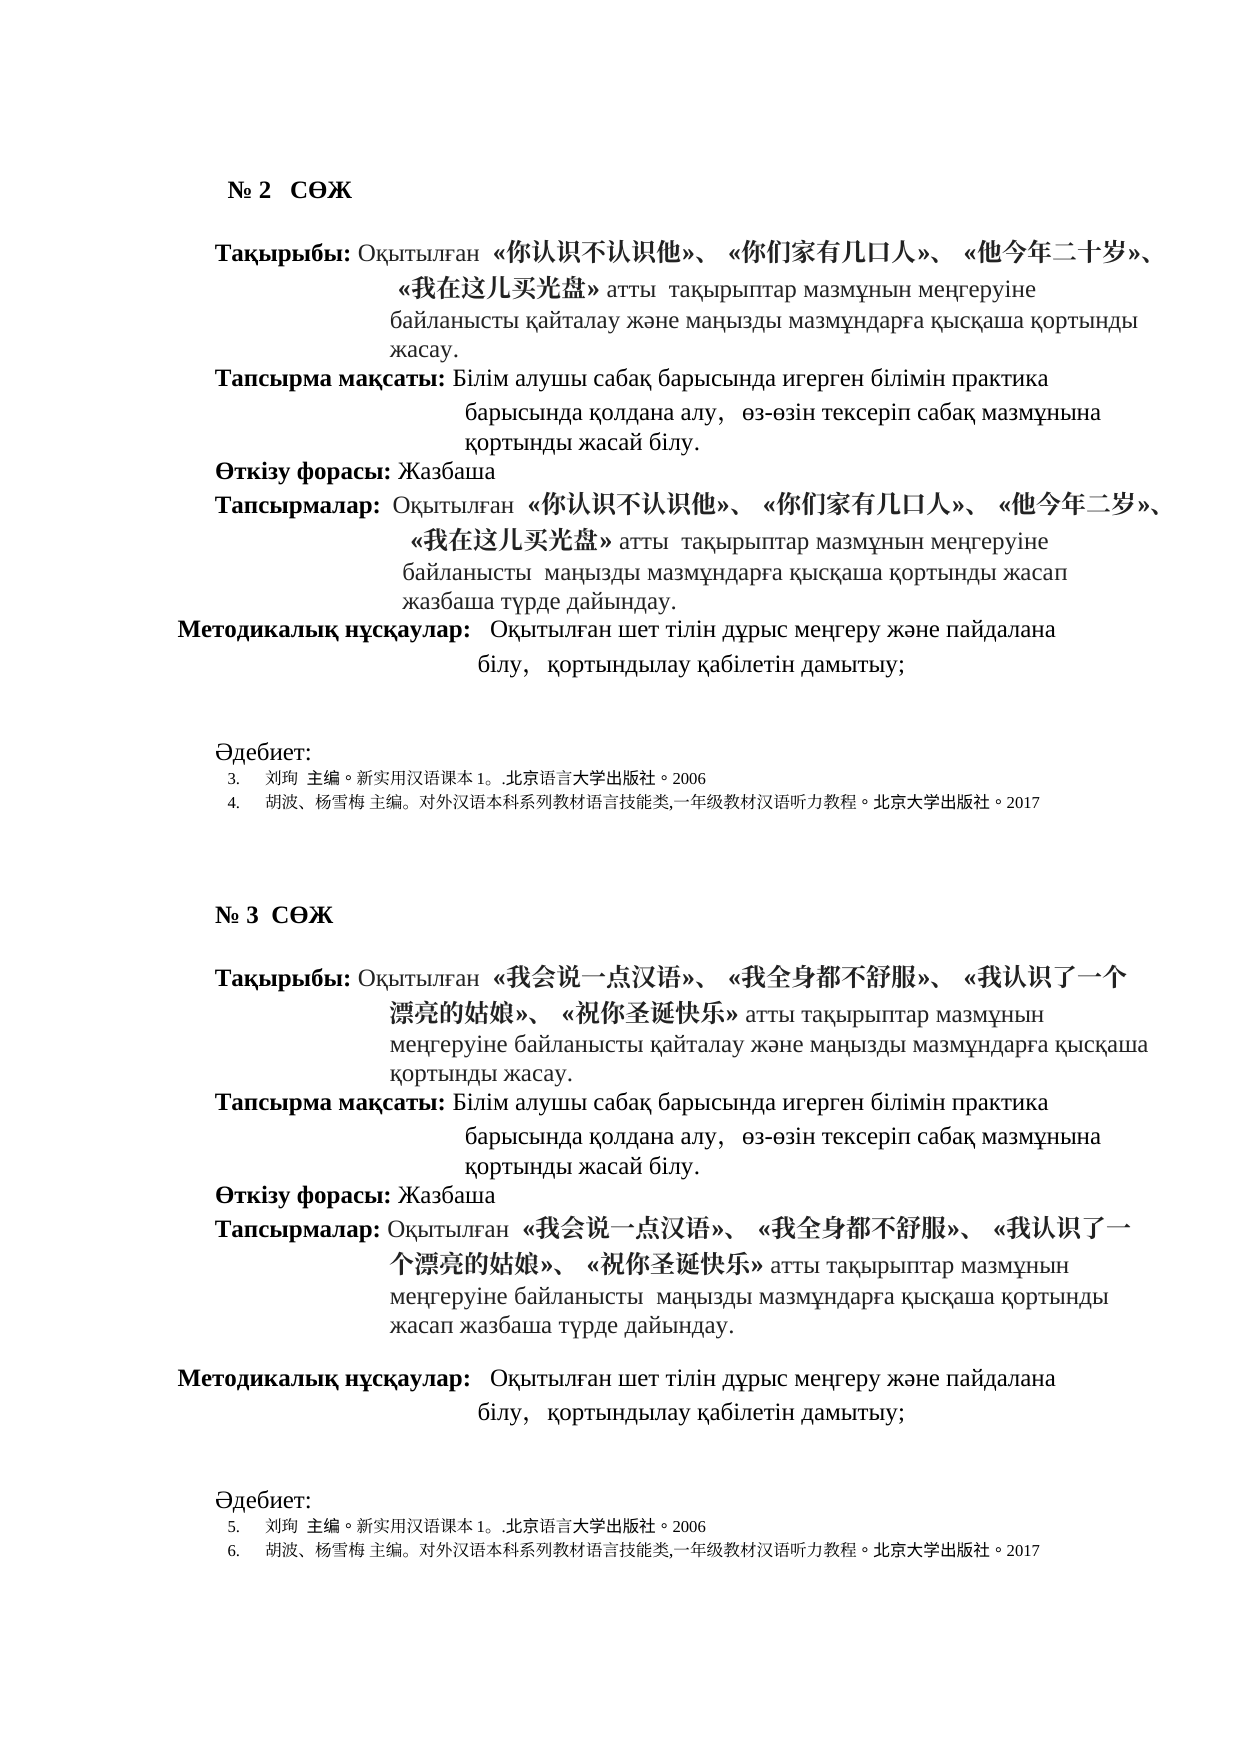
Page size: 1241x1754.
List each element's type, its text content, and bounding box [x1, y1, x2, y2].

text № 2 СӨЖ [177, 176, 1152, 204]
text Өткізу форасы: Жазбаша [215, 1180, 1152, 1209]
text Тапсырмалар: Оқытылған «我会说一点汉语»、 «我全身都不舒服»、 «我认识了一个漂亮的姑娘»、 «祝你圣诞快乐» атты тақырыптар мазмұнын меңгеруіне байланысты маңызды мазмұндарға қысқаша қортынды жасап жазбаша түрде дайындау. [214, 1209, 1152, 1338]
list 刘珣 主编。新实用汉语课本1。.北京语言大学出版社。2006 [227, 765, 1152, 789]
text Методикалық нұсқаулар: Оқытылған шет тілін дұрыс меңгеру және пайдалана білу，қортындылау қабілетін дамытыу; [177, 614, 1152, 679]
list 胡波、杨雪梅 主编。对外汉语本科系列教材语言技能类,一年级教材汉语听力教程。北京大学出版社。2017 [227, 1537, 1152, 1562]
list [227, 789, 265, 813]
text Әдебиет: [215, 737, 1152, 765]
text Тапсырма мақсаты: Білім алушы сабақ барысында игерген білімін практика барысында қолдана алу，өз-өзін тексеріп сабақ мазмұнына қортынды жасай білу. [214, 363, 1152, 456]
text Тақырыбы: Оқытылған «你认识不认识他»、 «你们家有几口人»、 «他今年二十岁»、 «我在这儿买光盘» атты тақырыптар мазмұнын меңгеруіне байланысты қайталау және маңызды мазмұндарға қысқаша қортынды жасау. [214, 233, 1152, 363]
text Методикалық нұсқаулар: Оқытылған шет тілін дұрыс меңгеру және пайдалана білу，қортындылау қабілетін дамытыу; [177, 1363, 1152, 1427]
text Өткізу форасы: Жазбаша [215, 456, 1152, 485]
text Тақырыбы: Оқытылған «我会说一点汉语»、 «我全身都不舒服»、 «我认识了一个漂亮的姑娘»、 «祝你圣诞快乐» атты тақырыптар мазмұнын меңгеруіне байланысты қайталау және маңызды мазмұндарға қысқаша қортынды жасау. [214, 957, 1152, 1087]
list 刘珣 主编。新实用汉语课本1。.北京语言大学出版社。2006 [227, 1513, 1152, 1537]
text Әдебиет: [215, 1485, 1152, 1513]
text Тапсырма мақсаты: Білім алушы сабақ барысында игерген білімін практика барысында қолдана алу，өз-өзін тексеріп сабақ мазмұнына қортынды жасай білу. [214, 1087, 1152, 1180]
text № 3 СӨЖ [215, 900, 1152, 928]
text Тапсырмалар: Оқытылған «你认识不认识他»、 «你们家有几口人»、 «他今年二岁»、 «我在这儿买光盘» атты тақырыптар мазмұнын меңгеруіне байланысты маңызды мазмұндарға қысқаша қортынды жасап жазбаша түрде дайындау. [214, 485, 1152, 614]
list 胡波、杨雪梅 主编。对外汉语本科系列教材语言技能类,一年级教材汉语听力教程。北京大学出版社。2017 [856, 789, 1152, 813]
